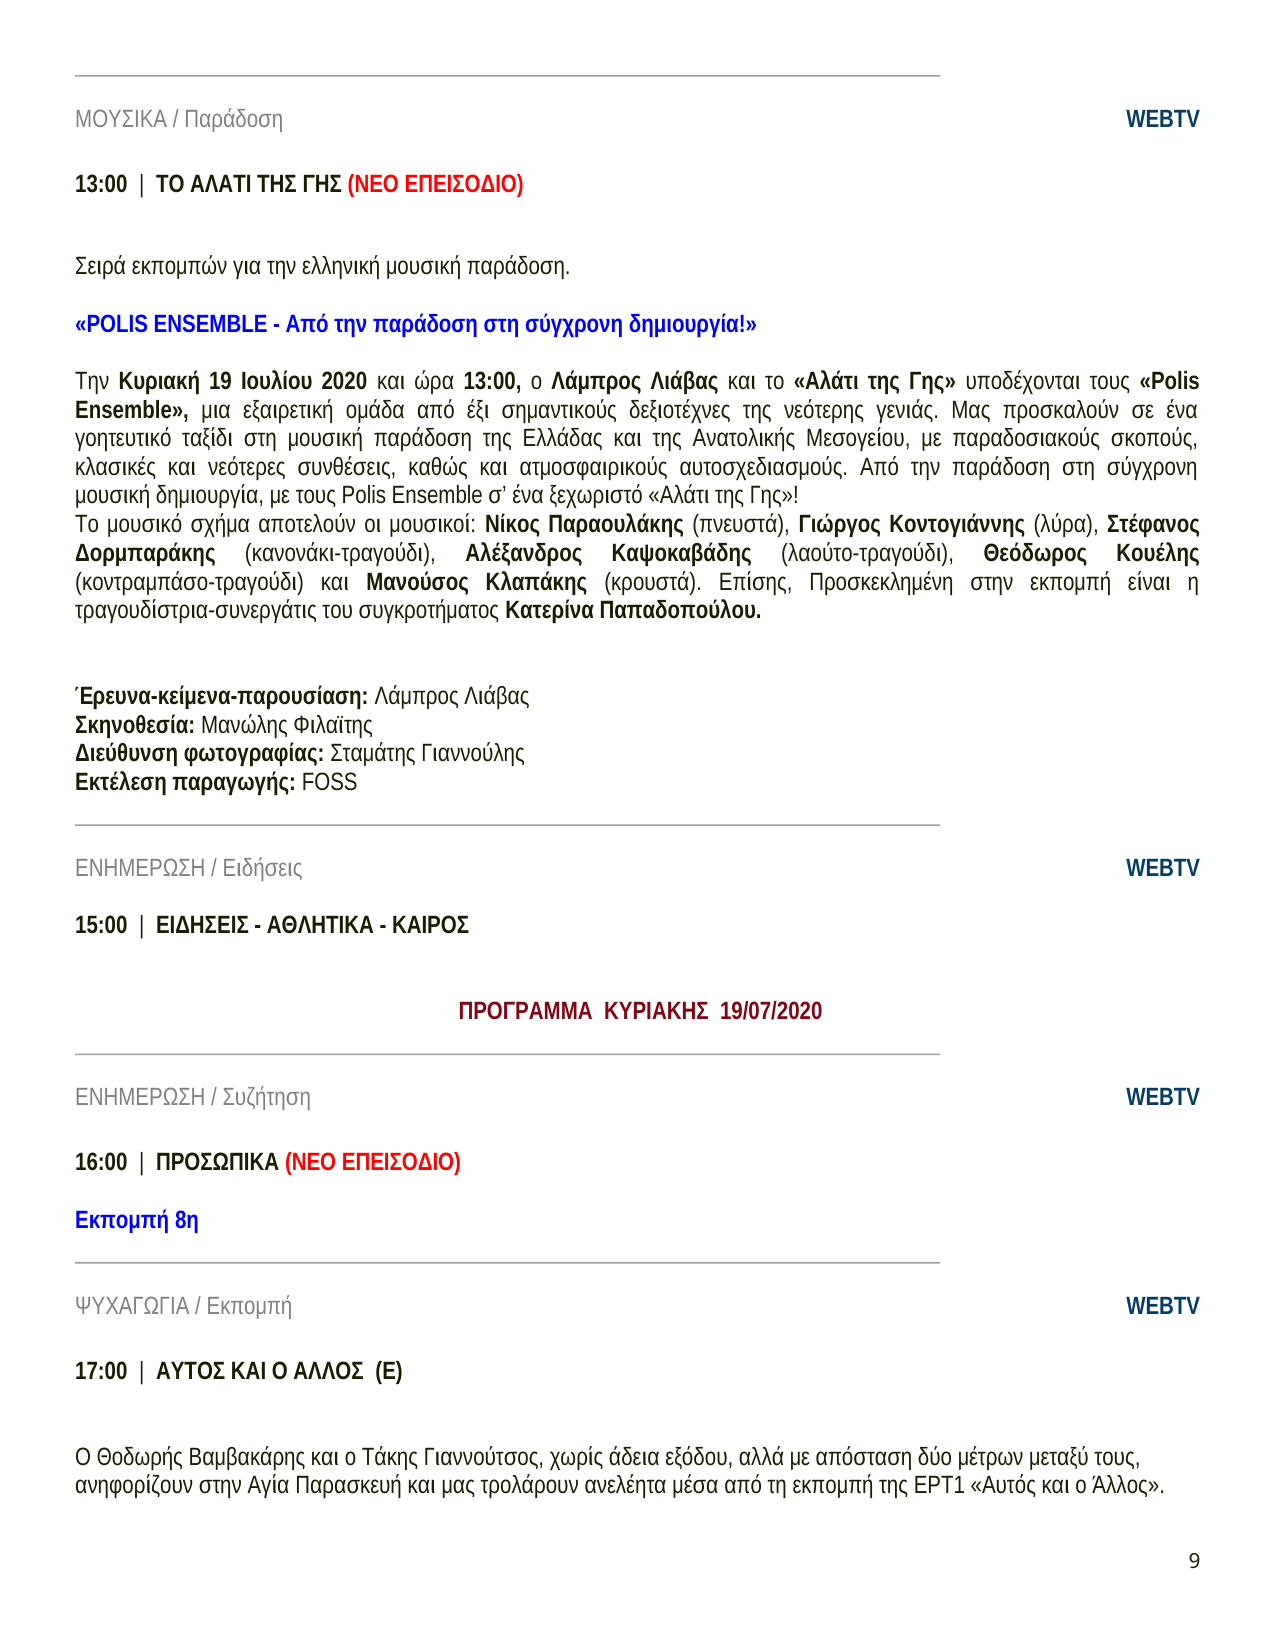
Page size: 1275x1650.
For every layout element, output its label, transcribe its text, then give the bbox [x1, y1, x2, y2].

text Την Κυριακή 19 Ιουλίου 2020 και ώρα 13:00, ο Λάμπρος Λιάβας και το «Αλάτι της Γης» υποδέχονται τους «Polis Ensemble», μια εξαιρετική ομάδα από έξι σημαντικούς δεξιοτέχνες της νεότερης γενιάς. Μας προσκαλούν σε ένα γοητευτικό ταξίδι στη μουσική παράδοση της Ελλάδας και της Ανατολικής Μεσογείου, με παραδοσιακούς σκοπούς, κλασικές και νεότερες συνθέσεις, καθώς και ατμοσφαιρικούς αυτοσχεδιασμούς. Από την παράδοση στη σύγχρονη μουσική δημιουργία, με τους Polis Ensemble σ’ ένα ξεχωριστό «Αλάτι της Γης»! [75, 366, 1200, 509]
table_header ΕΝΗΜΕΡΩΣΗ / Ειδήσεις [75, 853, 637, 882]
table_header ΜΟΥΣΙΚΑ / Παράδοση [75, 104, 637, 132]
table_header WEBTV [638, 104, 1200, 132]
table_header ΨΥΧΑΓΩΓΙΑ / Εκπομπή [75, 1291, 637, 1319]
text 13:00 | ΤΟ ΑΛΑΤΙ ΤΗΣ ΓΗΣ (ΝΕΟ ΕΠΕΙΣΟΔΙΟ) [75, 132, 1200, 226]
text «POLIS ENSEMBLE - Από την παράδοση στη σύγχρονη δημιουργία!» [75, 280, 1200, 366]
text ΠΡΟΓΡΑΜΜΑ ΚΥΡΙΑΚΗΣ 19/07/2020 [75, 996, 1200, 1025]
text 17:00 | ΑΥΤΟΣ ΚΑΙ Ο ΑΛΛΟΣ (E) Ο Θοδωρής Βαμβακάρης και ο Τάκης Γιαννούτσος, χωρίς άδεια εξόδου, αλλά με απόσταση δύο μέτρων μεταξύ τους, ανηφορίζουν στην Αγία Παρασκευή και μας τρολάρουν ανελέητα μέσα από τη εκπομπή της ΕΡΤ1 «Αυτός και ο Άλλος». [75, 1319, 1200, 1499]
text 16:00 | ΠΡΟΣΩΠΙΚΑ (ΝΕΟ ΕΠΕΙΣΟΔΙΟ) Eκπομπή 8η [75, 1111, 1200, 1291]
text Σειρά εκπομπών για την ελληνική μουσική παράδοση. [75, 251, 1200, 280]
text Διεύθυνση φωτογραφίας: Σταμάτης Γιαννούλης [75, 738, 1200, 767]
table_header WEBTV [638, 853, 1200, 882]
table_header WEBTV [638, 1291, 1200, 1319]
text Έρευνα-κείμενα-παρουσίαση: Λάμπρος Λιάβας [75, 624, 1200, 710]
table_header WEBTV [638, 1082, 1200, 1111]
text Σκηνοθεσία: Μανώλης Φιλαϊτης [75, 710, 1200, 738]
text 15:00 | ΕΙΔΗΣΕΙΣ - ΑΘΛΗΤΙΚΑ - ΚΑΙΡΟΣ [75, 882, 1200, 939]
text Εκτέλεση παραγωγής: FOSS [75, 767, 1200, 796]
table_header ΕΝΗΜΕΡΩΣΗ / Συζήτηση [75, 1082, 637, 1111]
text Το μουσικό σχήμα αποτελούν οι μουσικοί: Νίκος Παραουλάκης (πνευστά), Γιώργος Κοντογιάννης (λύρα), Στέφανος Δορμπαράκης (κανονάκι-τραγούδι), Αλέξανδρος Καψοκαβάδης (λαούτο-τραγούδι), Θεόδωρος Κουέλης (κοντραμπάσο-τραγούδι) και Μανούσος Κλαπάκης (κρουστά). Επίσης, Προσκεκλημένη στην εκπομπή είναι η τραγουδίστρια-συνεργάτις του συγκροτήματος Κατερίνα Παπαδοπούλου. [75, 509, 1200, 624]
